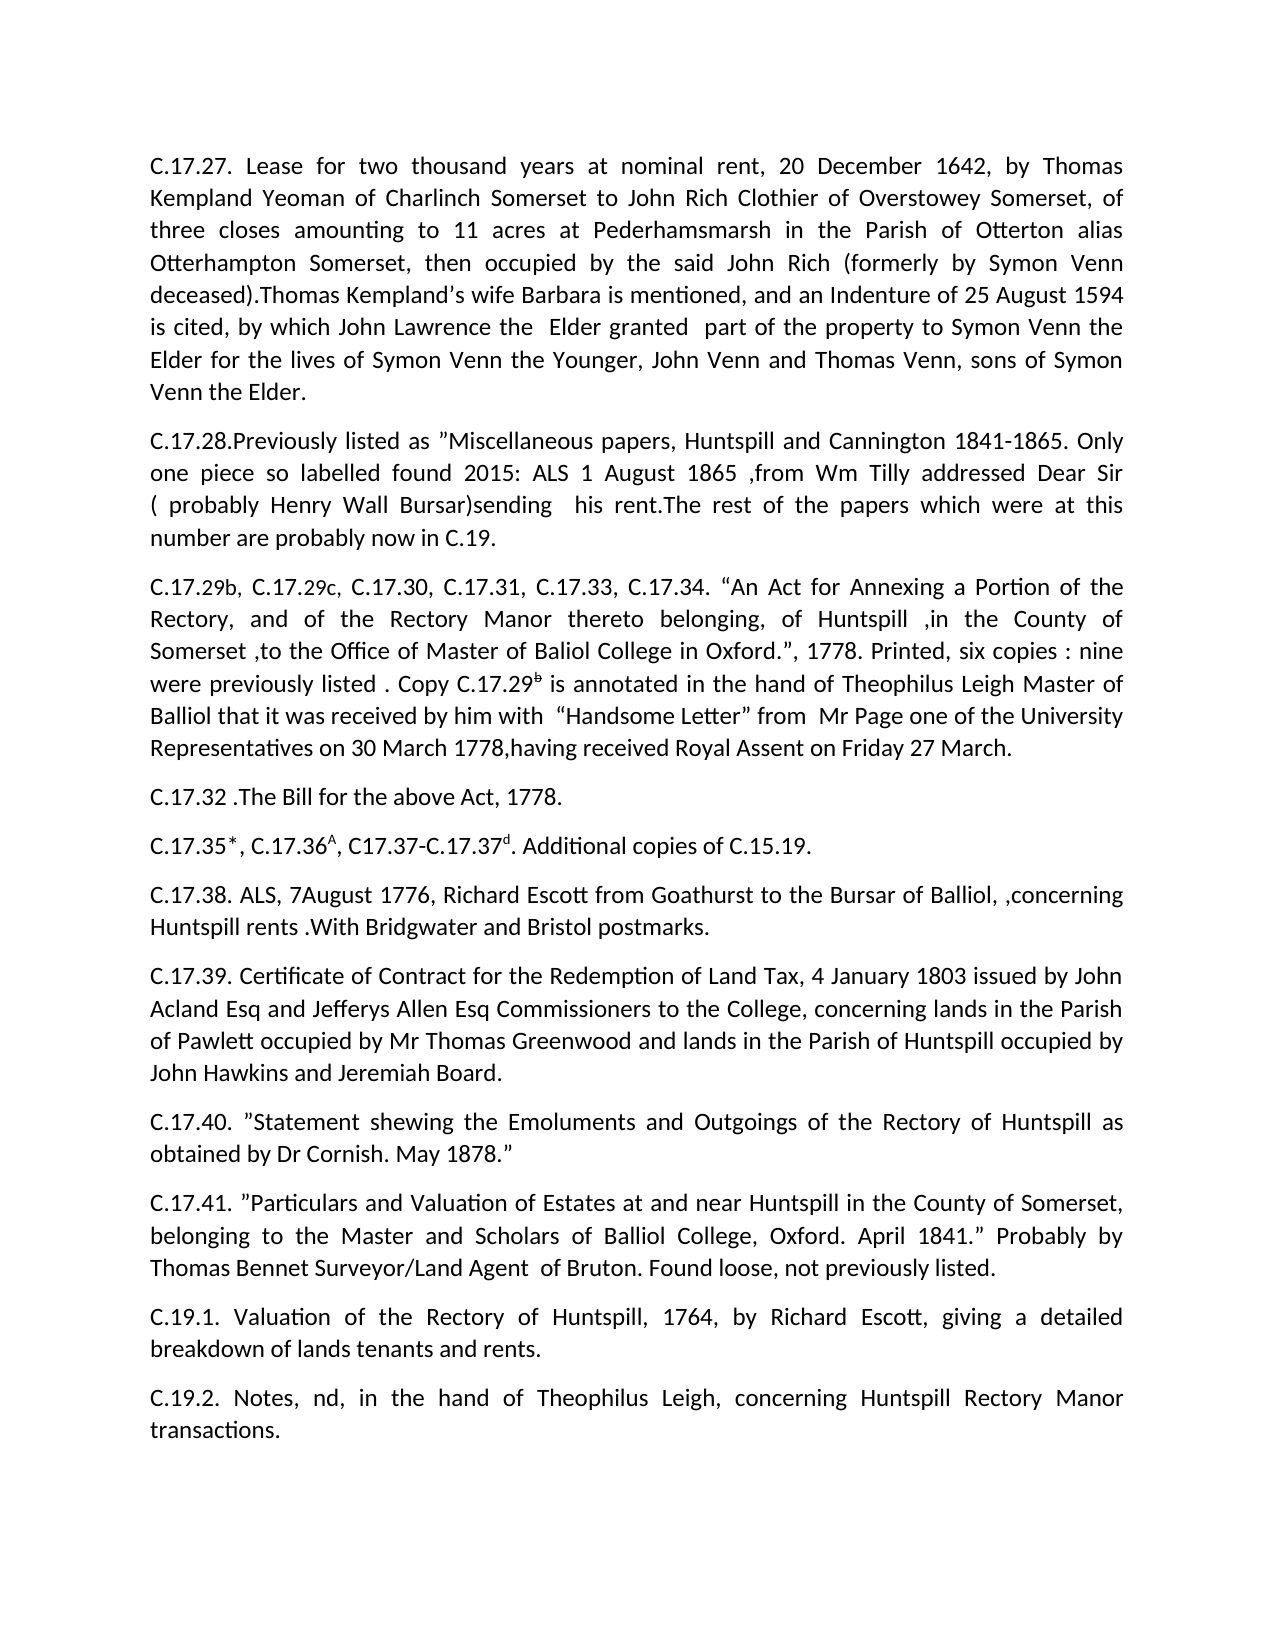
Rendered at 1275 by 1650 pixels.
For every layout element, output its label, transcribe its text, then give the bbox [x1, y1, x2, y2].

text C.17.38. ALS, 7August 1776, Richard Escott from Goathurst to the Bursar of Balliol, ,concerning Huntspill rents .With Bridgwater and Bristol postmarks. [150, 879, 1125, 942]
text C.17.41. ”Particulars and Valuation of Estates at and near Huntspill in the County of Somerset, belonging to the Master and Scholars of Balliol College, Oxford. April 1841.” Probably by Thomas Bennet Surveyor/Land Agent of Bruton. Found loose, not previously listed. [150, 1187, 1125, 1283]
text C.17.39. Certificate of Contract for the Redemption of Land Tax, 4 January 1803 issued by John Acland Esq and Jefferys Allen Esq Commissioners to the College, concerning lands in the Parish of Pawlett occupied by Mr Thomas Greenwood and lands in the Parish of Huntspill occupied by John Hawkins and Jeremiah Board. [150, 960, 1125, 1088]
text C.19.2. Notes, nd, in the hand of Theophilus Leigh, concerning Huntspill Rectory Manor transactions. [150, 1382, 1125, 1445]
text C.17.35*, C.17.36A, C17.37-C.17.37d. Additional copies of C.15.19. [150, 830, 1125, 861]
text C.19.1. Valuation of the Rectory of Huntspill, 1764, by Richard Escott, giving a detailed breakdown of lands tenants and rents. [150, 1301, 1125, 1364]
text C.17.32 .The Bill for the above Act, 1778. [150, 781, 1125, 812]
text C.17.40. ”Statement shewing the Emoluments and Outgoings of the Rectory of Huntspill as obtained by Dr Cornish. May 1878.” [150, 1106, 1125, 1169]
text C.17.27. Lease for two thousand years at nominal rent, 20 December 1642, by Thomas Kempland Yeoman of Charlinch Somerset to John Rich Clothier of Overstowey Somerset, of three closes amounting to 11 acres at Pederhamsmarsh in the Parish of Otterton alias Otterhampton Somerset, then occupied by the said John Rich (formerly by Symon Venn deceased).Thomas Kempland’s wife Barbara is mentioned, and an Indenture of 25 August 1594 is cited, by which John Lawrence the Elder granted part of the property to Symon Venn the Elder for the lives of Symon Venn the Younger, John Venn and Thomas Venn, sons of Symon Venn the Elder. [150, 150, 1125, 407]
text C.17.29b, C.17.29c, C.17.30, C.17.31, C.17.33, C.17.34. “An Act for Annexing a Portion of the Rectory, and of the Rectory Manor thereto belonging, of Huntspill ,in the County of Somerset ,to the Office of Master of Baliol College in Oxford.”, 1778. Printed, six copies : nine were previously listed . Copy C.17.29b is annotated in the hand of Theophilus Leigh Master of Balliol that it was received by him with “Handsome Letter” from Mr Page one of the University Representatives on 30 March 1778,having received Royal Assent on Friday 27 March. [150, 571, 1125, 763]
text C.17.28.Previously listed as ”Miscellaneous papers, Huntspill and Cannington 1841-1865. Only one piece so labelled found 2015: ALS 1 August 1865 ,from Wm Tilly addressed Dear Sir ( probably Henry Wall Bursar)sending his rent.The rest of the papers which were at this number are probably now in C.19. [150, 425, 1125, 552]
